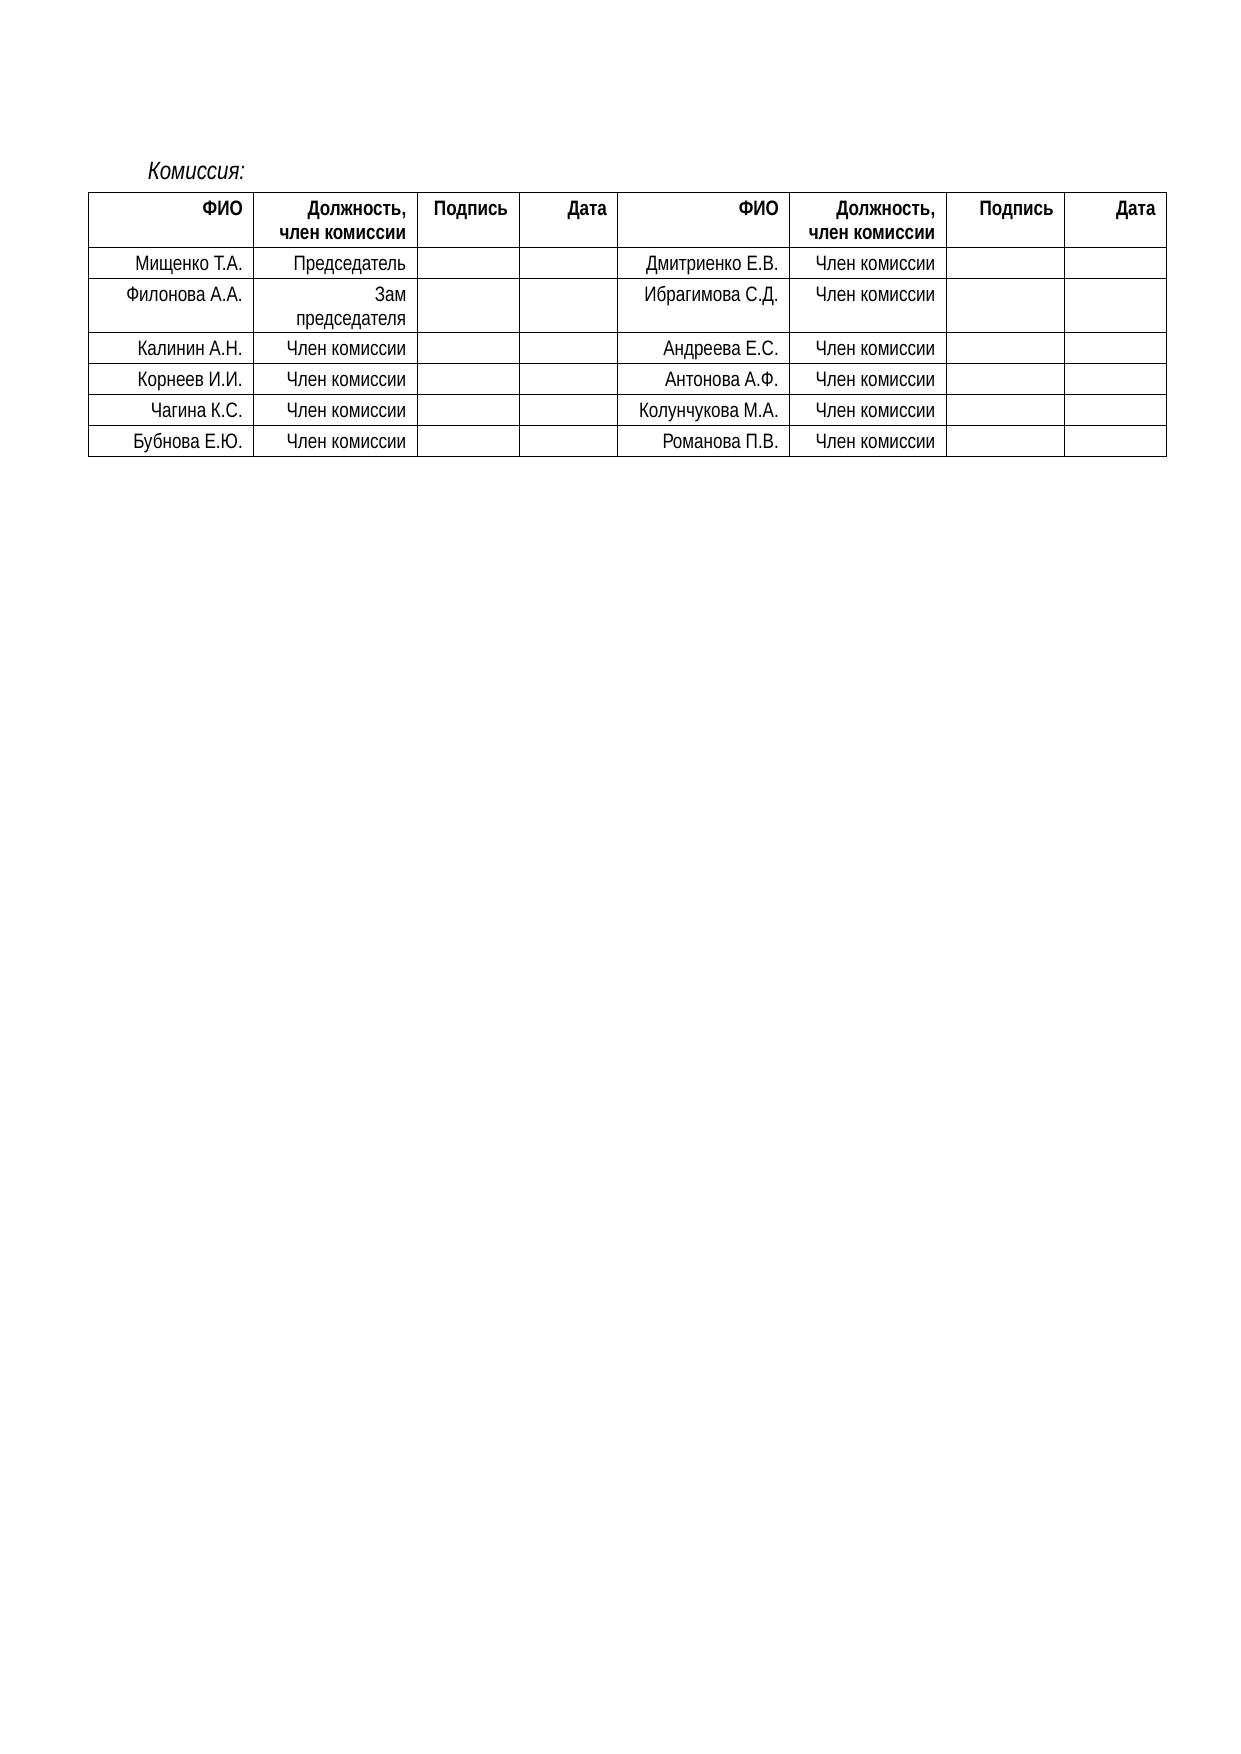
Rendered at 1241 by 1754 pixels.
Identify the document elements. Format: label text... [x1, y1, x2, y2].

table_cell [520, 333, 617, 363]
table_cell Дмитриенко Е.В. [618, 248, 789, 277]
table_cell Член комиссии [790, 395, 946, 425]
table_cell Романова П.В. [618, 426, 789, 456]
table_cell [418, 248, 519, 277]
table_cell Филонова А.А. [89, 279, 253, 332]
table_cell [1065, 364, 1166, 394]
table_cell [947, 364, 1064, 394]
table_header ФИО [618, 193, 789, 247]
table_cell Председатель [254, 248, 417, 277]
table_cell Андреева Е.С. [618, 333, 789, 363]
table_cell [520, 364, 617, 394]
table_cell [947, 248, 1064, 277]
text Комиссия: [148, 156, 1181, 185]
table_cell Колунчукова М.А. [618, 395, 789, 425]
table_cell Член комиссии [254, 333, 417, 363]
table_cell Член комиссии [254, 426, 417, 456]
table_header Дата [1065, 193, 1166, 247]
table_cell [1065, 395, 1166, 425]
table_cell [1065, 248, 1166, 277]
table_cell Член комиссии [790, 426, 946, 456]
table_cell Член комиссии [790, 279, 946, 332]
table_cell Ибрагимова С.Д. [618, 279, 789, 332]
table_cell [418, 364, 519, 394]
table_cell [418, 279, 519, 332]
table_cell Калинин А.Н. [89, 333, 253, 363]
table_cell [520, 279, 617, 332]
table_header Должность, член комиссии [254, 193, 417, 247]
table_cell Мищенко Т.А. [89, 248, 253, 277]
table_cell Член комиссии [790, 333, 946, 363]
table_cell [1065, 333, 1166, 363]
table_header Дата [520, 193, 617, 247]
table_cell Корнеев И.И. [89, 364, 253, 394]
table_cell [947, 279, 1064, 332]
table_cell [1065, 426, 1166, 456]
table_cell Чагина К.С. [89, 395, 253, 425]
table_cell [947, 333, 1064, 363]
table_cell [520, 395, 617, 425]
table_header ФИО [89, 193, 253, 247]
table_cell [947, 395, 1064, 425]
table_cell Бубнова Е.Ю. [89, 426, 253, 456]
table_header Подпись [947, 193, 1064, 247]
table_header Подпись [418, 193, 519, 247]
table_cell Зам председателя [254, 279, 417, 332]
table_cell [1065, 279, 1166, 332]
table_cell Член комиссии [790, 248, 946, 277]
table_cell Член комиссии [254, 364, 417, 394]
table_cell [520, 248, 617, 277]
table_header Должность, член комиссии [790, 193, 946, 247]
table_cell Антонова А.Ф. [618, 364, 789, 394]
table_cell Член комиссии [254, 395, 417, 425]
table_cell [947, 426, 1064, 456]
table_cell [418, 333, 519, 363]
table_cell [418, 426, 519, 456]
table_cell Член комиссии [790, 364, 946, 394]
table_cell [520, 426, 617, 456]
table_cell [418, 395, 519, 425]
